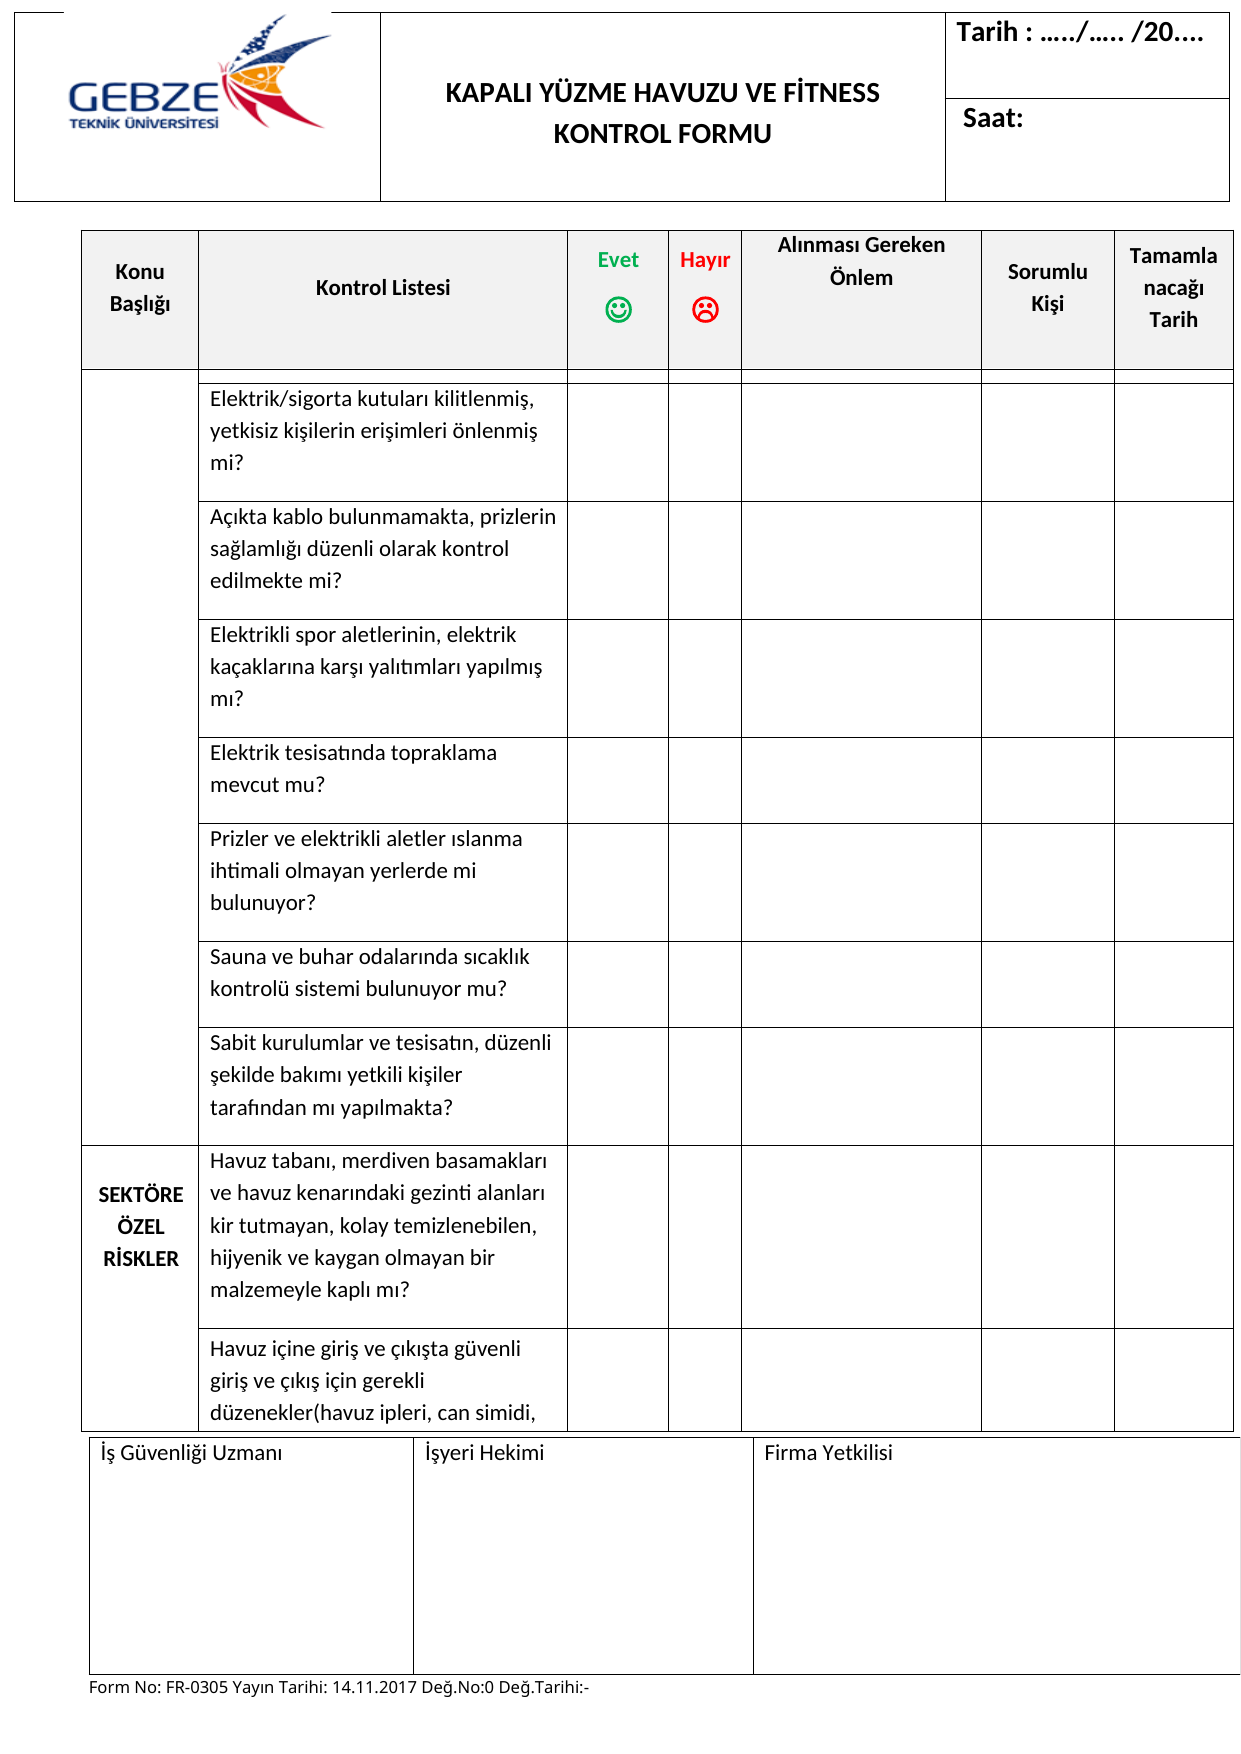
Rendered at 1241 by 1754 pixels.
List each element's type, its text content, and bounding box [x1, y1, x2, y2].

table_cell [669, 1028, 741, 1145]
table_cell [1115, 370, 1233, 383]
table_header Evet [568, 231, 668, 368]
table_cell Havuz tabanı, merdiven basamakları ve havuz kenarındaki gezinti alanları kir tutmayan, kolay temizlenebilen, hijyenik ve kaygan olmayan bir malzemeyle kaplı mı? [199, 1146, 567, 1328]
table_cell [568, 384, 668, 501]
table_cell Sabit kurulumlar ve tesisatın, düzenli şekilde bakımı yetkili kişiler tarafından mı yapılmakta? [199, 1028, 567, 1145]
table_cell [568, 1028, 668, 1145]
table_header Alınması Gereken Önlem [742, 231, 981, 368]
table_header Sorumlu Kişi [982, 231, 1114, 368]
table_cell [568, 370, 668, 383]
table_cell [742, 620, 981, 737]
table_cell [982, 942, 1114, 1027]
table_header Tamamlanacağı Tarih [1115, 231, 1233, 368]
table_cell [669, 942, 741, 1027]
table_cell [669, 620, 741, 737]
table_header Hayır [669, 231, 741, 368]
table_cell [1115, 384, 1233, 501]
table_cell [199, 1329, 567, 1431]
table_cell [669, 1146, 741, 1328]
table_cell [1115, 1329, 1233, 1431]
table_cell [568, 738, 668, 823]
table_cell [669, 370, 741, 383]
table_header Konu Başlığı [82, 231, 198, 368]
table_cell [1115, 824, 1233, 941]
table_cell [568, 1329, 668, 1431]
table_cell Prizler ve elektrikli aletler ıslanma ihtimali olmayan yerlerde mi bulunuyor? [199, 824, 567, 941]
table_cell [669, 384, 741, 501]
table_cell [568, 620, 668, 737]
table_cell [742, 942, 981, 1027]
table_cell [199, 370, 567, 383]
table_cell Sauna ve buhar odalarında sıcaklık kontrolü sistemi bulunuyor mu? [199, 942, 567, 1027]
table_cell [742, 370, 981, 383]
table_cell [1115, 738, 1233, 823]
table_cell [982, 1146, 1114, 1328]
table_cell Elektrikli spor aletlerinin, elektrik kaçaklarına karşı yalıtımları yapılmış mı? [199, 620, 567, 737]
table_cell [982, 738, 1114, 823]
table_cell [742, 738, 981, 823]
table_cell [742, 1329, 981, 1431]
table_cell [742, 384, 981, 501]
table_cell [742, 502, 981, 619]
table_cell [982, 502, 1114, 619]
table_cell [1115, 1146, 1233, 1328]
table_cell [568, 1146, 668, 1328]
table_cell Elektrik/sigorta kutuları kilitlenmiş, yetkisiz kişilerin erişimleri önlenmiş mi? [199, 384, 567, 501]
table_cell [982, 370, 1114, 383]
table_cell [669, 1329, 741, 1431]
table_cell [982, 620, 1114, 737]
table_cell Elektrik tesisatında topraklama mevcut mu? [199, 738, 567, 823]
table_cell [568, 502, 668, 619]
table_cell Açıkta kablo bulunmamakta, prizlerin sağlamlığı düzenli olarak kontrol edilmekte mi? [199, 502, 567, 619]
table_cell [982, 384, 1114, 501]
table_cell [568, 824, 668, 941]
table_cell [669, 502, 741, 619]
table_header Kontrol Listesi [199, 231, 567, 368]
table_cell [742, 1146, 981, 1328]
table_cell [669, 738, 741, 823]
table_cell [742, 824, 981, 941]
table_cell [1115, 620, 1233, 737]
table_cell [1115, 502, 1233, 619]
table_cell [669, 824, 741, 941]
table_cell [982, 1329, 1114, 1431]
table_cell [1115, 942, 1233, 1027]
table_cell [1115, 1028, 1233, 1145]
table_cell SEKTÖRE ÖZEL RİSKLER [82, 1146, 198, 1431]
picture [63, 12, 332, 136]
table_cell [742, 1028, 981, 1145]
table_cell [568, 942, 668, 1027]
table_cell [982, 824, 1114, 941]
table_cell [982, 1028, 1114, 1145]
